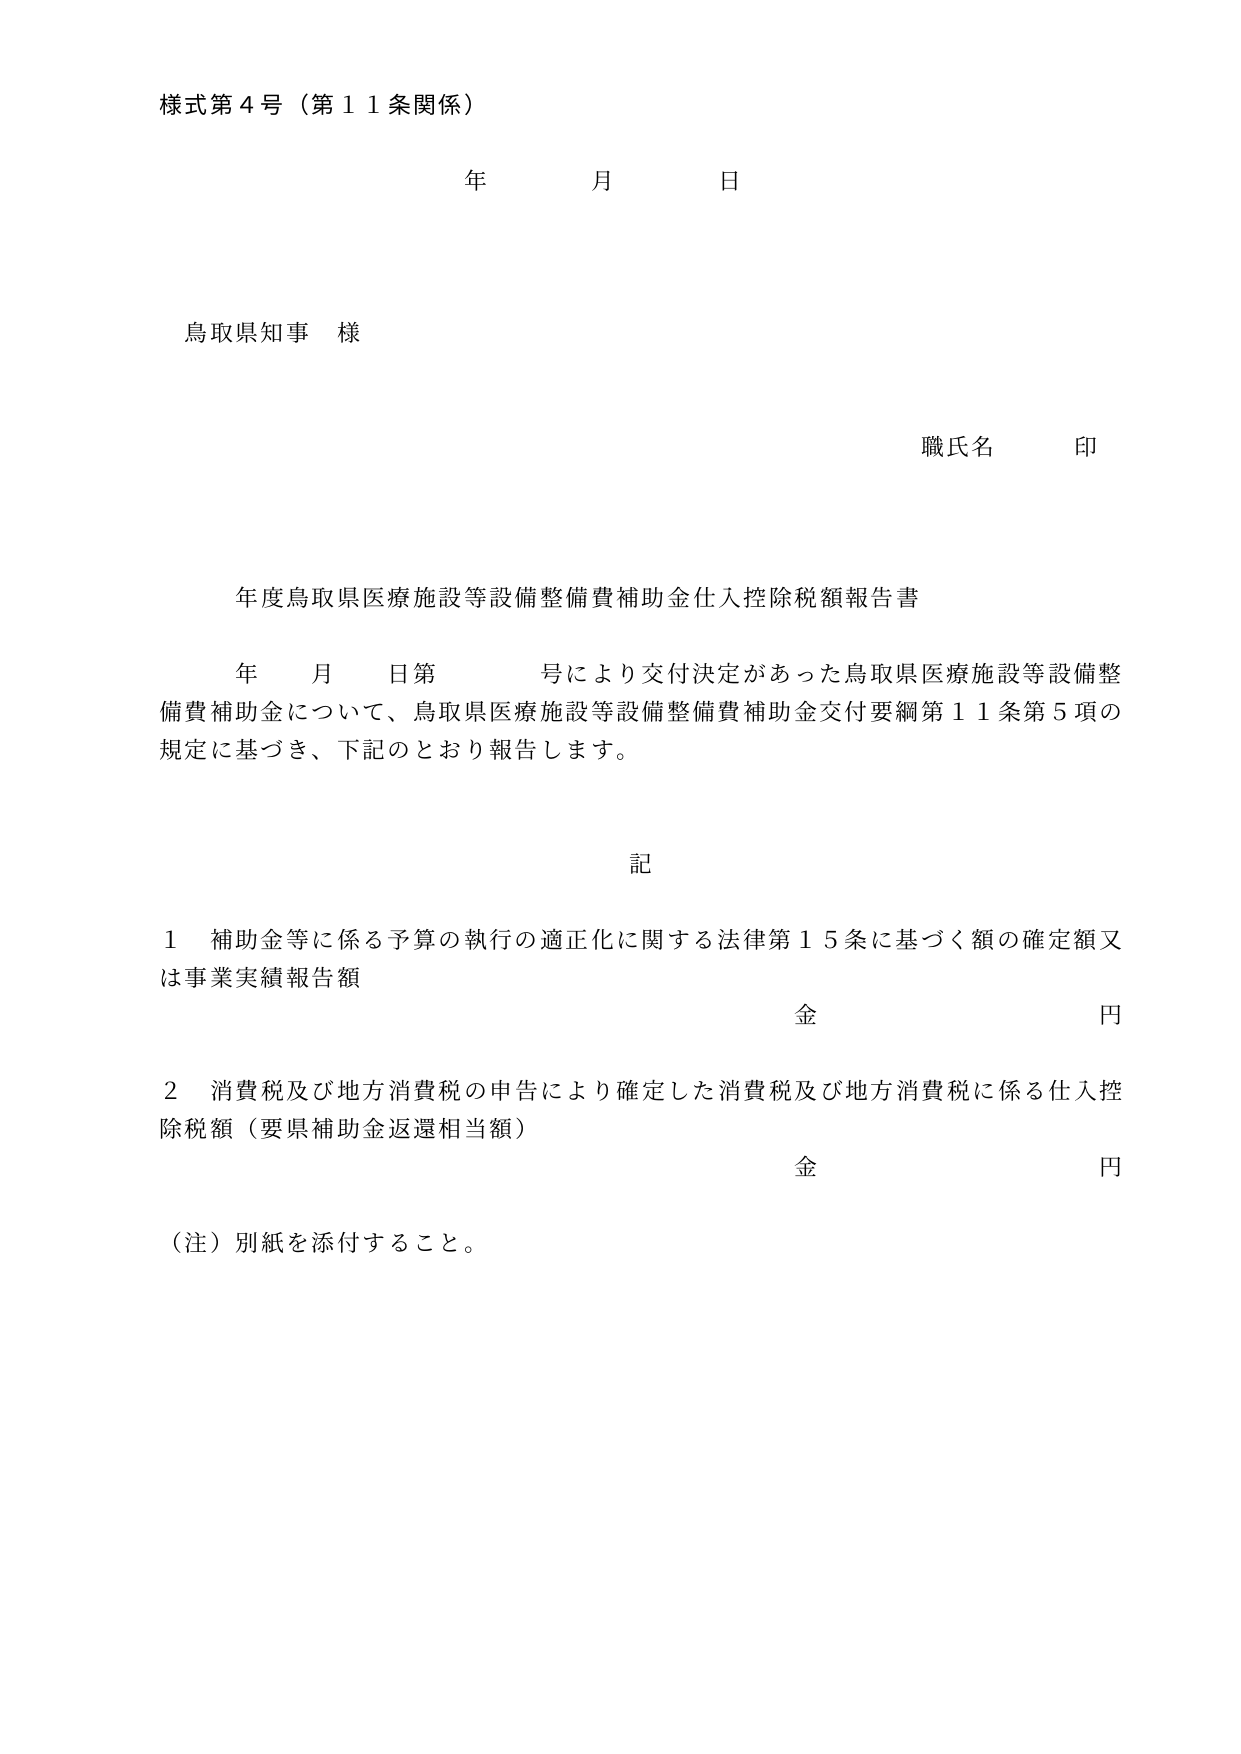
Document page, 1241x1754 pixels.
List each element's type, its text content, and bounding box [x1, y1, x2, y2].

text 金 円 [159, 1147, 1125, 1184]
text 金 円 [159, 995, 1125, 1033]
text 様式第４号（第１１条関係） [159, 85, 1125, 123]
text 記 [159, 843, 1125, 881]
text 年度鳥取県医療施設等設備整備費補助金仕入控除税額報告書 [159, 578, 1125, 616]
text 年 月 日第 号により交付決定があった鳥取県医療施設等設備整備費補助金について、鳥取県医療施設等設備整備費補助金交付要綱第１１条第５項の規定に基づき、下記のとおり報告します。 [159, 654, 1125, 767]
text 鳥取県知事 様 [159, 312, 1125, 350]
text （注）別紙を添付すること。 [159, 1222, 1125, 1260]
text 職氏名 印 [159, 426, 1125, 464]
text 年 月 日 [159, 161, 1125, 199]
text １ 補助金等に係る予算の執行の適正化に関する法律第１５条に基づく額の確定額又は事業実績報告額 [159, 919, 1125, 995]
text ２ 消費税及び地方消費税の申告により確定した消費税及び地方消費税に係る仕入控除税額（要県補助金返還相当額） [159, 1071, 1125, 1147]
